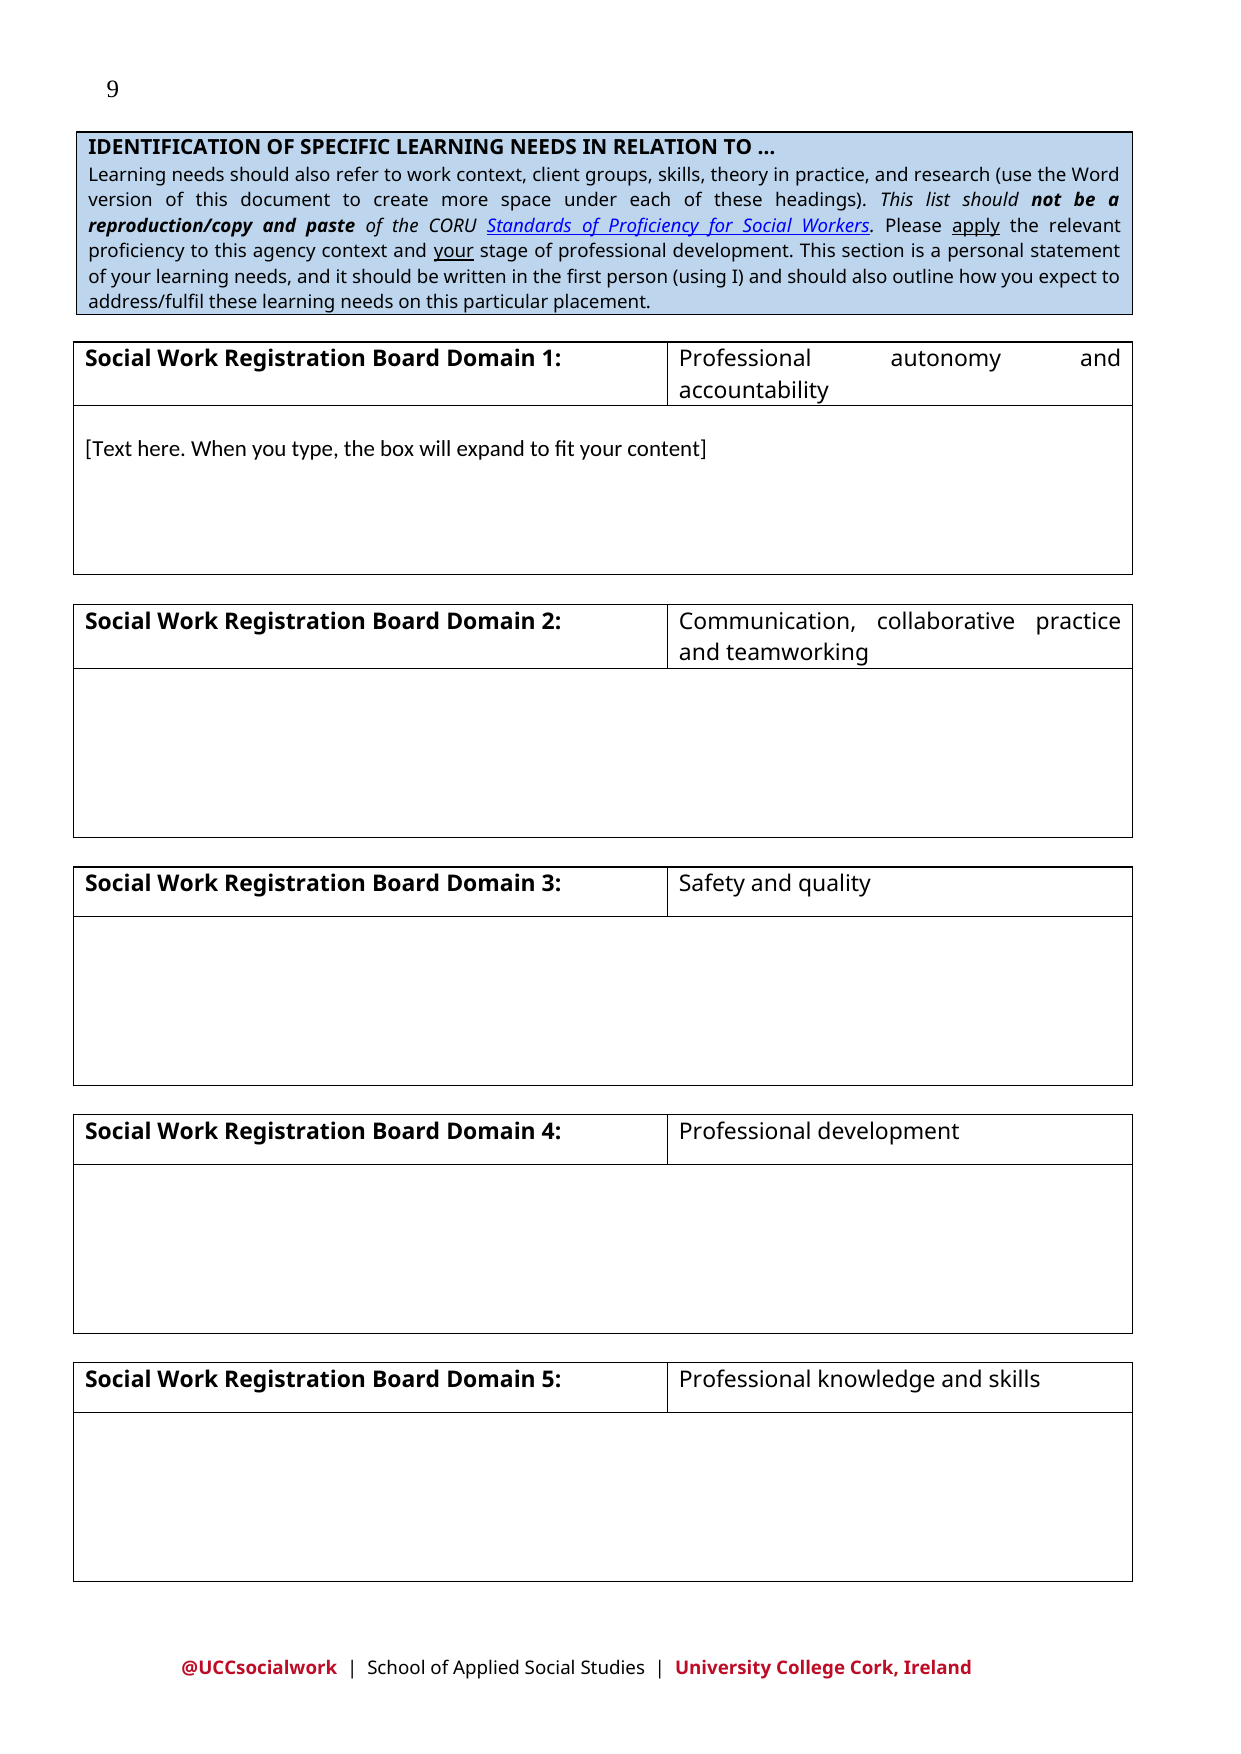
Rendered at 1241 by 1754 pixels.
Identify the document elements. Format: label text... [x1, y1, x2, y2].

table_header Communication, collaborative practice and teamworking [668, 605, 1132, 667]
table_header Professional development [668, 1115, 1132, 1164]
table_header Social Work Registration Board Domain 2: [74, 605, 667, 667]
table_header Social Work Registration Board Domain 1: [74, 343, 667, 405]
table_header Social Work Registration Board Domain 4: [74, 1115, 667, 1164]
table_header Social Work Registration Board Domain 5: [74, 1363, 667, 1412]
table_cell [74, 1413, 1132, 1581]
table_header Professional knowledge and skills [668, 1363, 1132, 1412]
table_header IDENTIFICATION OF SPECIFIC LEARNING NEEDS IN RELATION TO … Learning needs should also refer to work context, client groups, skills, theory in practice, and research (use the Word version of this document to create more space under each of these headings). This list should not be a reproduction/copy and paste of the CORU Standards of Proficiency for Social Workers. Please apply the relevant proficiency to this agency context and your stage of professional development. This section is a personal statement of your learning needs, and it should be written in the first person (using I) and should also outline how you expect to address/fulfil these learning needs on this particular placement. [77, 133, 1132, 314]
table_cell [74, 917, 1132, 1085]
table_cell [74, 1165, 1132, 1333]
table_cell [Text here. When you type, the box will expand to fit your content] [74, 406, 1132, 574]
table_header Professional autonomy and accountability [668, 343, 1132, 405]
table_header Social Work Registration Board Domain 3: [74, 868, 667, 916]
table_cell [74, 669, 1132, 837]
table_header Safety and quality [668, 868, 1132, 916]
